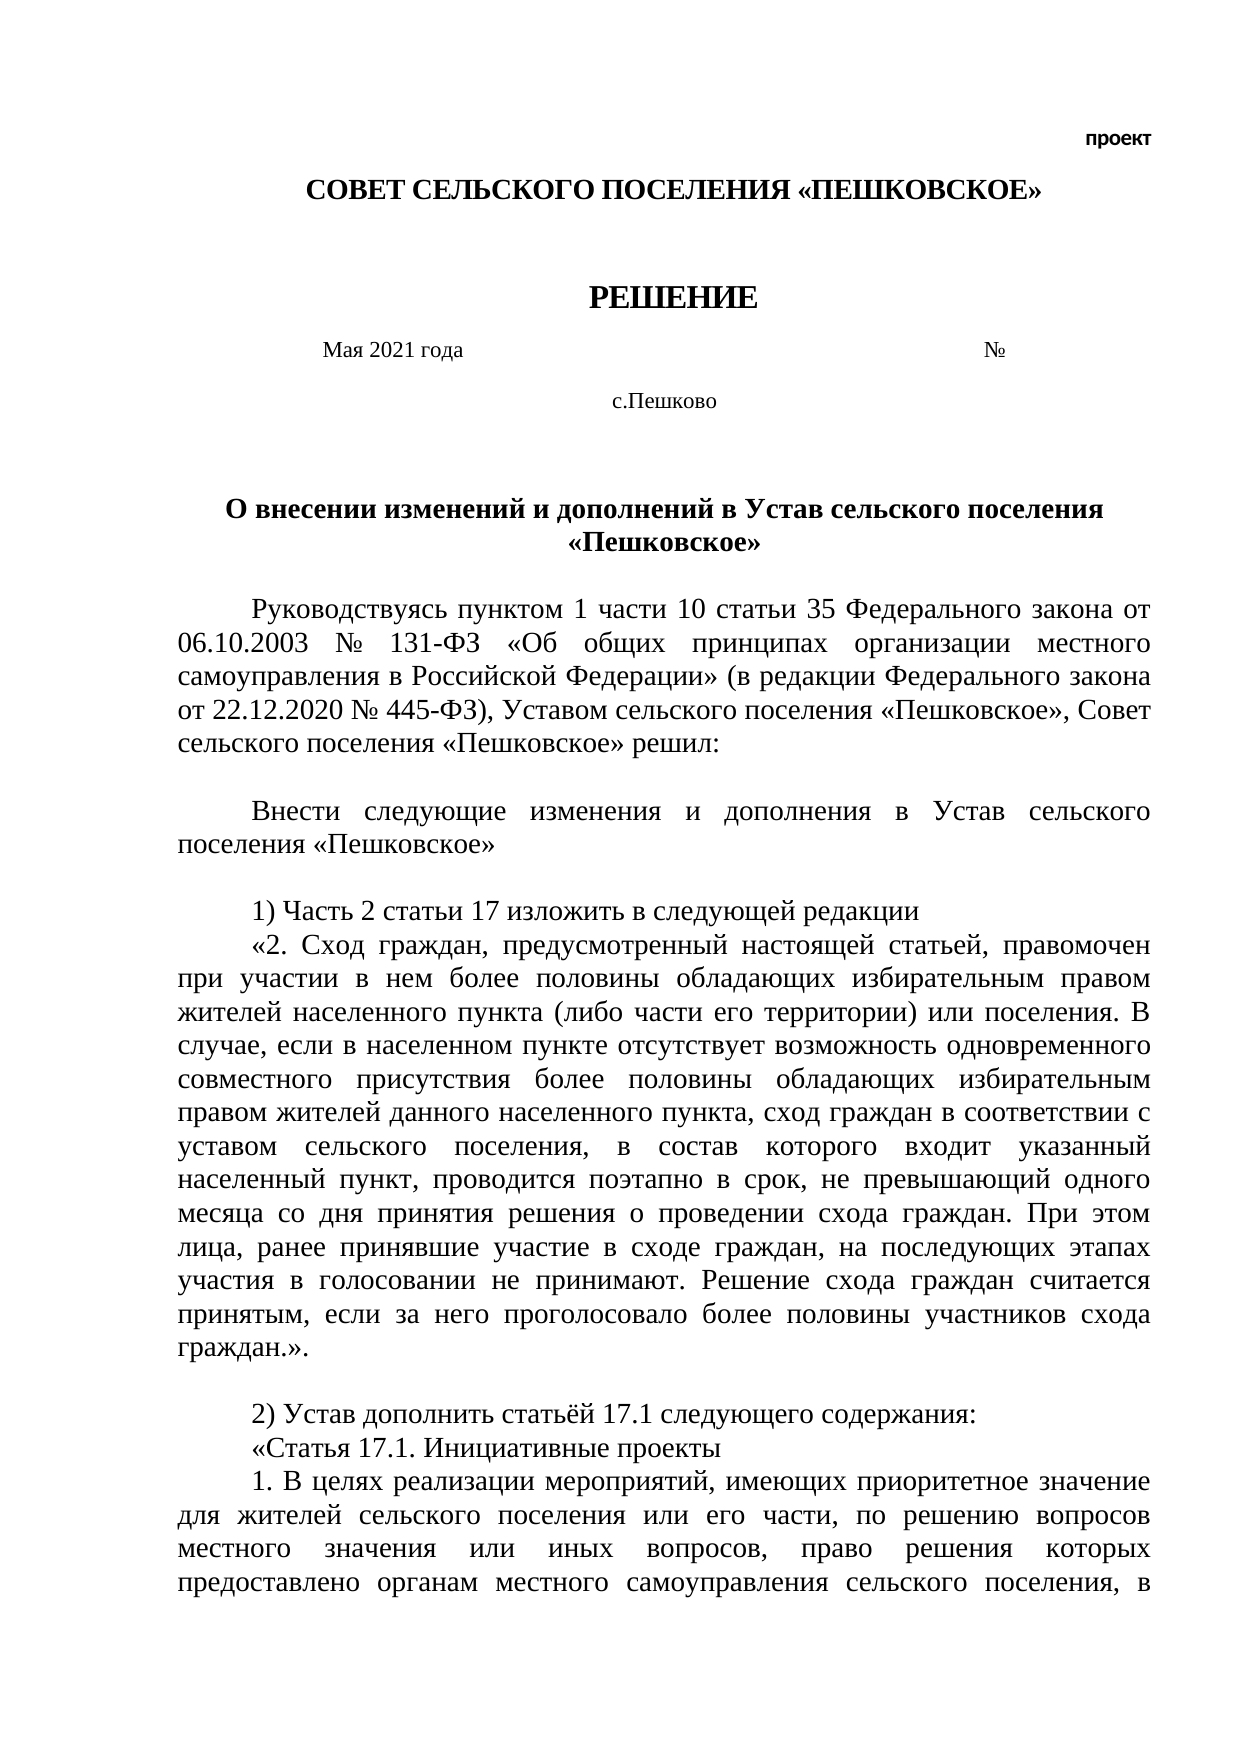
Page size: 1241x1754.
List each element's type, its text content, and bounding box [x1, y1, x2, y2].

text О внесении изменений и дополнений в Устав сельского поселения «Пешковское» [177, 491, 1152, 558]
text «Статья 17.1. Инициативные проекты [177, 1430, 1152, 1463]
text РЕШЕНИЕ [197, 281, 1152, 315]
text Мая 2021 года № [177, 336, 1152, 362]
text проект [197, 118, 1152, 152]
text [177, 1463, 1152, 1598]
text Внести следующие изменения и дополнения в Устав сельского поселения «Пешковское» [177, 793, 1152, 860]
text Руководствуясь пунктом 1 части 10 статьи 35 Федерального закона от 06.10.2003 № 131-ФЗ «Об общих принципах организации местного самоуправления в Российской Федерации» (в редакции Федерального закона от 22.12.2020 № 445-ФЗ), Уставом сельского поселения «Пешковское», Совет сельского поселения «Пешковское» решил: [177, 591, 1152, 759]
text «2. Сход граждан, предусмотренный настоящей статьей, правомочен при участии в нем более половины обладающих избирательным правом жителей населенного пункта (либо части его территории) или поселения. В случае, если в населенном пункте отсутствует возможность одновременного совместного присутствия более половины обладающих избирательным правом жителей данного населенного пункта, сход граждан в соответствии с уставом сельского поселения, в состав которого входит указанный населенный пункт, проводится поэтапно в срок, не превышающий одного месяца со дня принятия решения о проведении схода граждан. При этом лица, ранее принявшие участие в сходе граждан, на последующих этапах участия в голосовании не принимают. Решение схода граждан считается принятым, если за него проголосовало более половины участников схода граждан.». [177, 927, 1152, 1363]
text с.Пешково [177, 387, 1152, 413]
text 1) Часть 2 статьи 17 изложить в следующей редакции [177, 893, 1152, 927]
text СОВЕТ СЕЛЬСКОГО ПОСЕЛЕНИЯ «ПЕШКОВСКОЕ» [197, 172, 1152, 206]
text 2) Устав дополнить статьёй 17.1 следующего содержания: [177, 1396, 1152, 1430]
